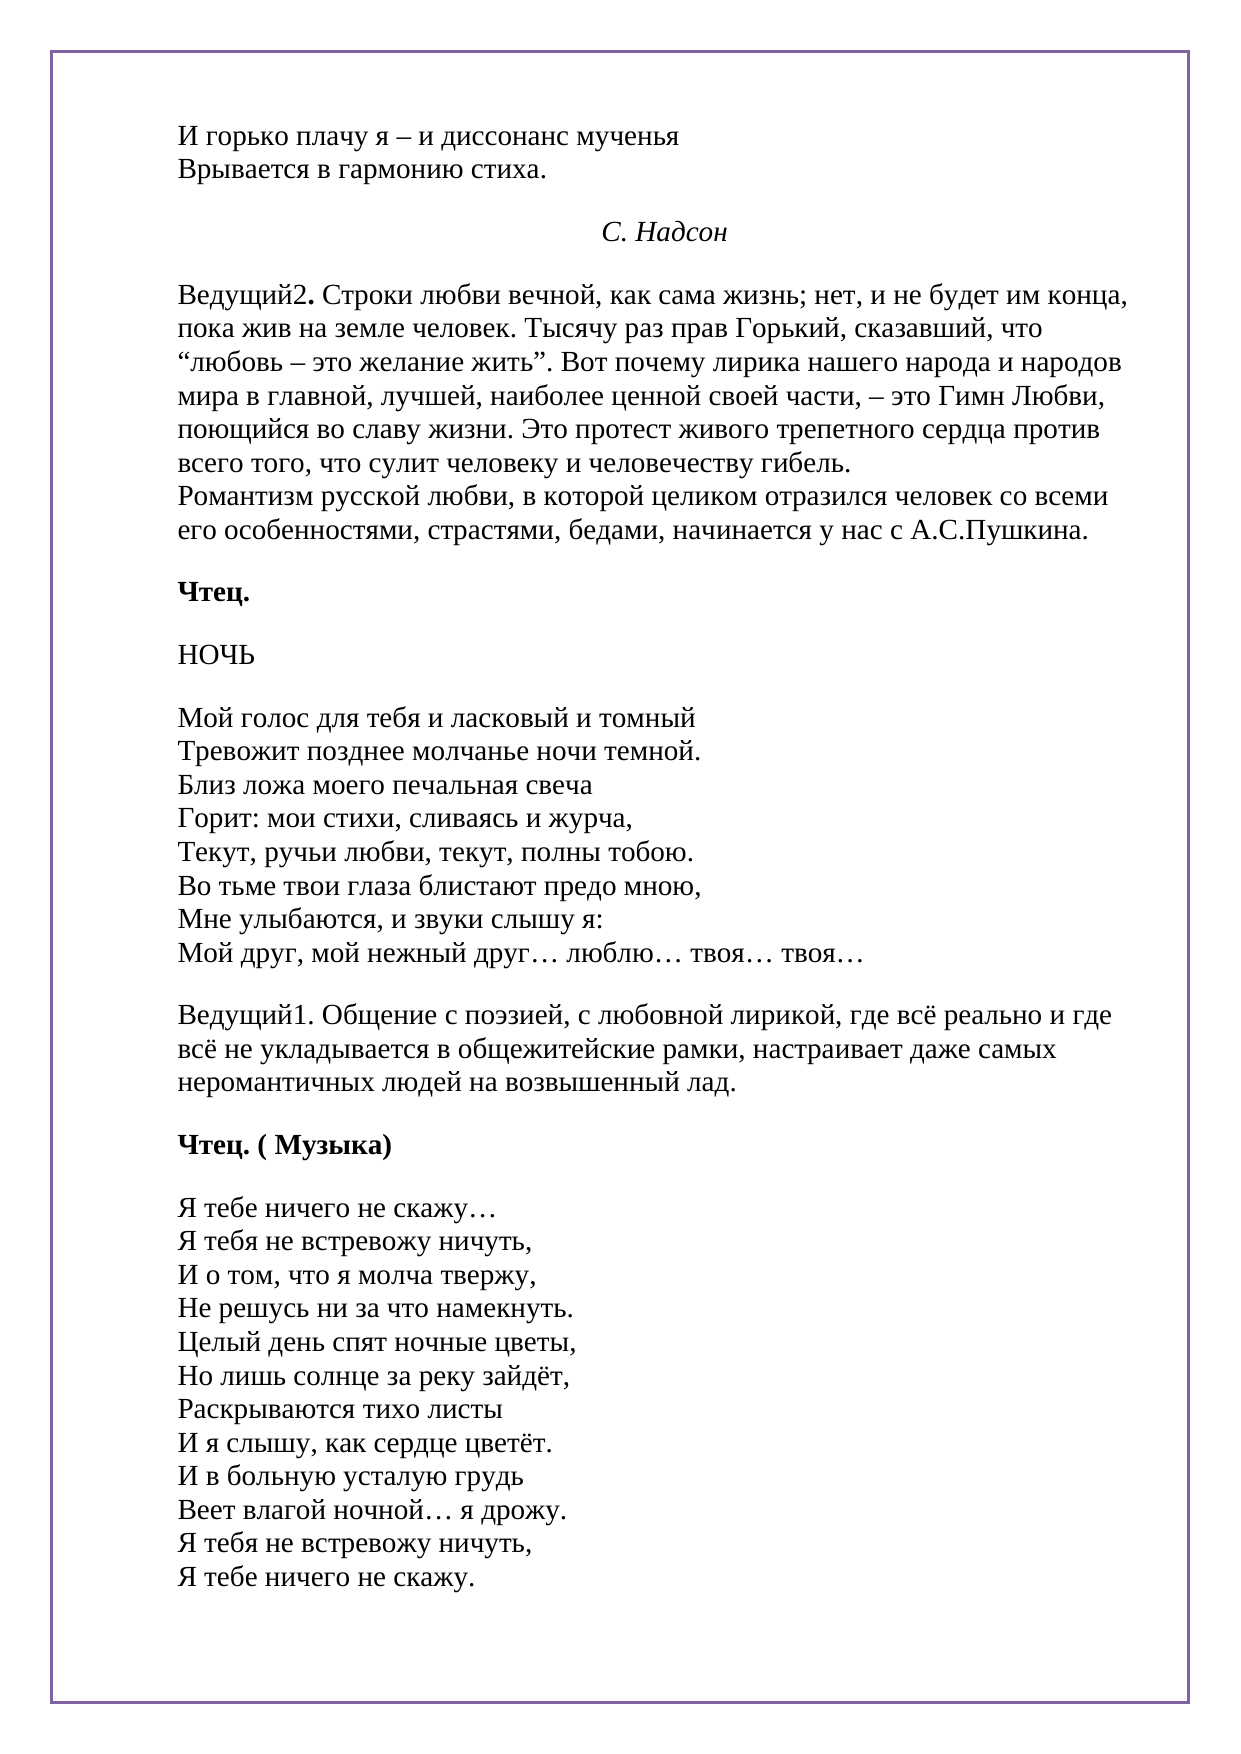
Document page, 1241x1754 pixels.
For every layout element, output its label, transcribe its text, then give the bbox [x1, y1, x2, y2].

text Ведущий1. Общение с поэзией, с любовной лирикой, где всё реально и где всё не укладывается в общежитейские рамки, настраивает даже самых неромантичных людей на возвышенный лад. [177, 997, 1152, 1098]
text Мой голос для тебя и ласковый и томный Тревожит позднее молчанье ночи темной. Близ ложа моего печальная свеча Горит: мои стихи, сливаясь и журча, Текут, ручьи любви, текут, полны тобою. Во тьме твои глаза блистают предо мною, Мне улыбаются, и звуки слышу я: Мой друг, мой нежный друг… люблю… твоя… твоя… [177, 700, 1152, 968]
text НОЧЬ [177, 637, 1152, 671]
text Я тебе ничего не скажу… Я тебя не встревожу ничуть, И о том, что я молча твержу, Не решусь ни за что намекнуть. Целый день спят ночные цветы, Но лишь солнце за реку зайдёт, Раскрываются тихо листы И я слышу, как сердце цветёт. И в больную усталую грудь Веет влагой ночной… я дрожу. Я тебя не встревожу ничуть, Я тебе ничего не скажу. [177, 1190, 1152, 1592]
text Чтец. [177, 574, 1152, 608]
text С. Надсон [177, 214, 1152, 248]
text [177, 118, 1152, 185]
text Чтец. ( Музыка) [177, 1127, 1152, 1161]
text Ведущий2. Строки любви вечной, как сама жизнь; нет, и не будет им конца, пока жив на земле человек. Тысячу раз прав Горький, сказавший, что “любовь – это желание жить”. Вот почему лирика нашего народа и народов мира в главной, лучшей, наиболее ценной своей части, – это Гимн Любви, поющийся во славу жизни. Это протест живого трепетного сердца против всего того, что сулит человеку и человечеству гибель. Романтизм русской любви, в которой целиком отразился человек со всеми его особенностями, страстями, бедами, начинается у нас с А.С.Пушкина. [177, 277, 1152, 545]
